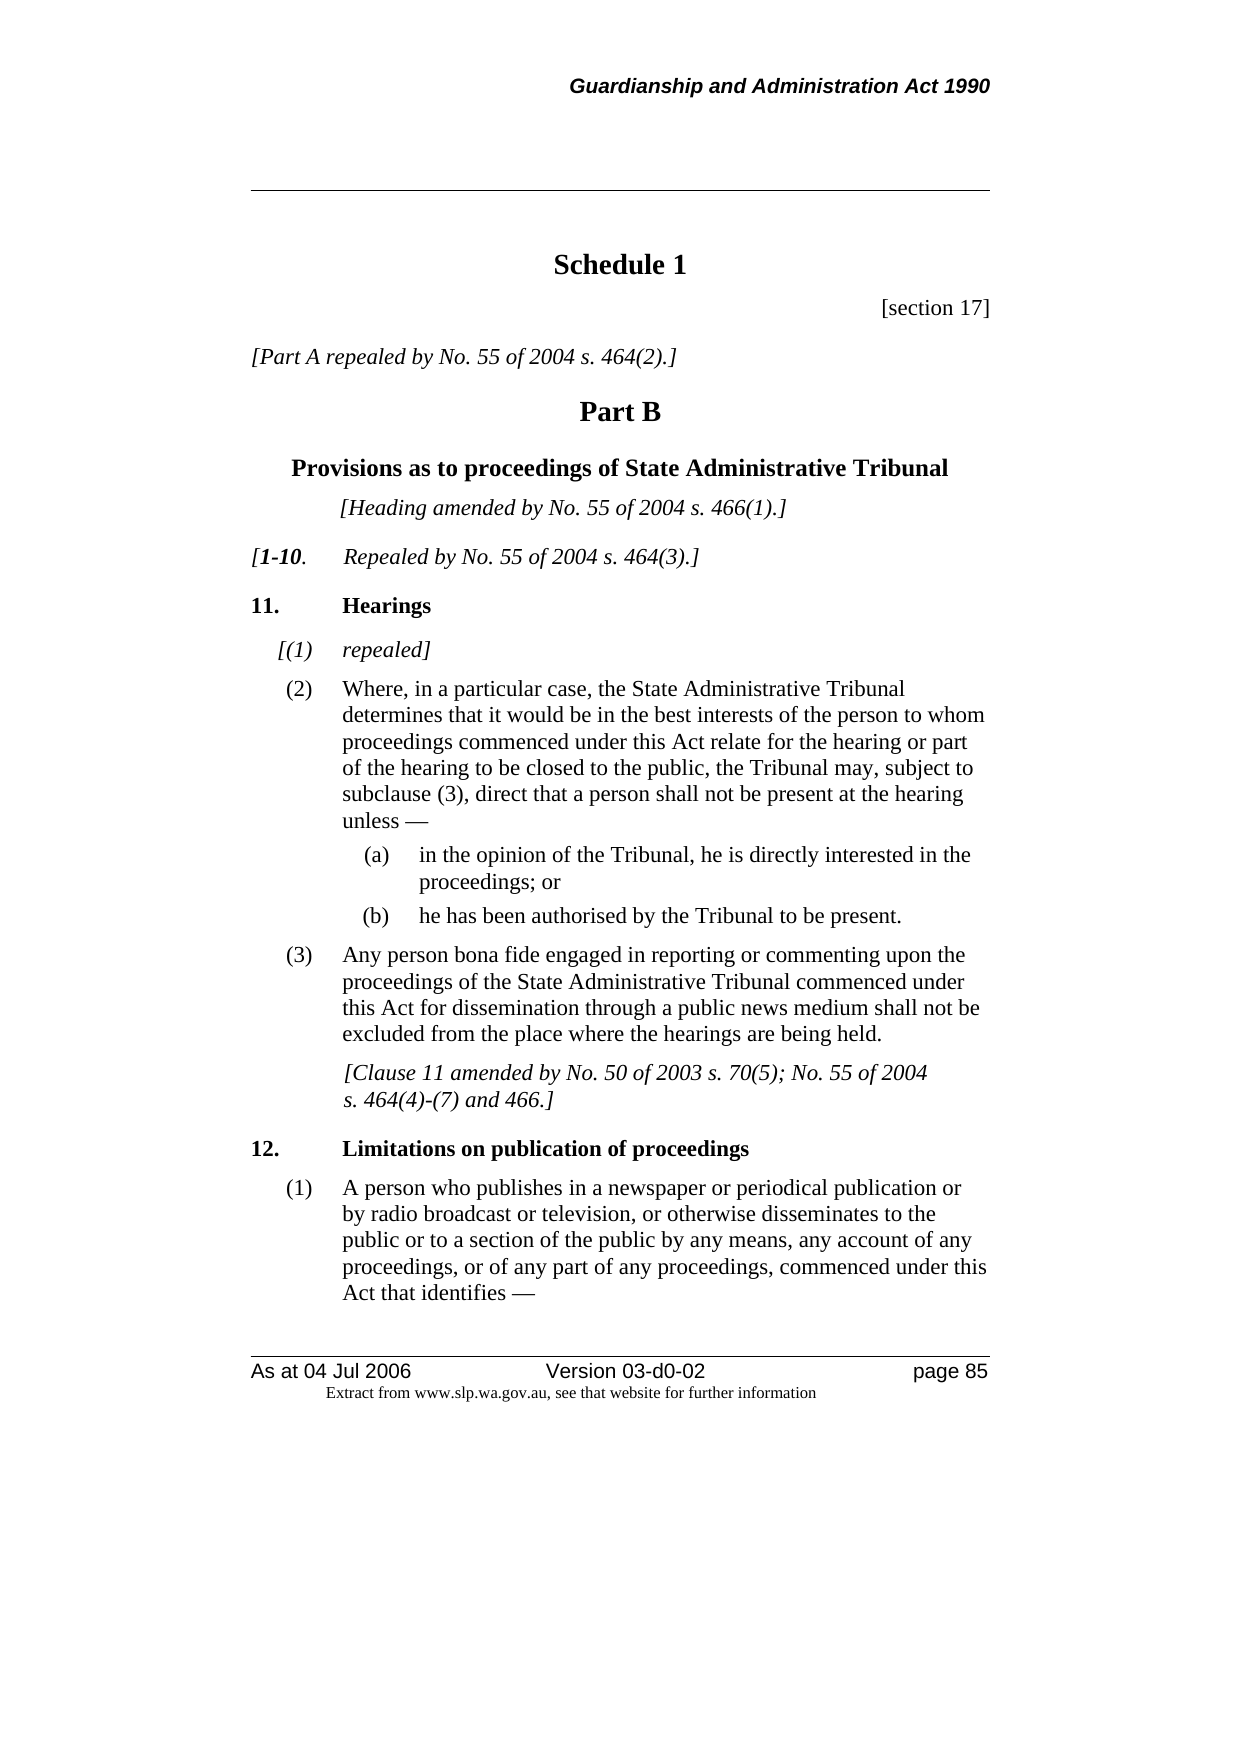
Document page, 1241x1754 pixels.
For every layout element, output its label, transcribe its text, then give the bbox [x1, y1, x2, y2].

text (3) Any person bona fide engaged in reporting or commenting upon the proceedings of the State Administrative Tribunal commenced under this Act for dissemination through a public news medium shall not be excluded from the place where the hearings are being held. [251, 941, 990, 1047]
subtitle [Heading amended by No. 55 of 2004 s. 466(1).] [251, 494, 990, 520]
subtitle Schedule 1 [251, 247, 990, 281]
subtitle 11. Hearings [251, 592, 990, 619]
text [Part A repealed by No. 55 of 2004 s. 464(2).] [251, 343, 990, 369]
text [(1) repealed] [251, 636, 990, 663]
text [1-10. Repealed by No. 55 of 2004 s. 464(3).] [251, 543, 990, 569]
text (b) he has been authorised by the Tribunal to be present. [251, 903, 990, 929]
text [Clause 11 amended by No. 50 of 2003 s. 70(5); No. 55 of 2004 s. 464(4)-(7) and 466.] [251, 1059, 990, 1112]
subtitle Provisions as to proceedings of State Administrative Tribunal [251, 453, 990, 481]
text (a) in the opinion of the Tribunal, he is directly interested in the proceedings; or [251, 842, 990, 894]
text (1) A person who publishes in a newspaper or periodical publication or by radio broadcast or television, or otherwise disseminates to the public or to a section of the public by any means, any account of any proceedings, or of any part of any proceedings, commenced under this Act that identifies — [251, 1174, 990, 1306]
subtitle Part B [251, 394, 990, 428]
text [section 17] [251, 293, 990, 320]
text (2) Where, in a particular case, the State Administrative Tribunal determines that it would be in the best interests of the person to whom proceedings commenced under this Act relate for the hearing or part of the hearing to be closed to the public, the Tribunal may, subject to subclause (3), direct that a person shall not be present at the hearing unless — [251, 675, 990, 833]
subtitle 12. Limitations on publication of proceedings [251, 1135, 990, 1161]
